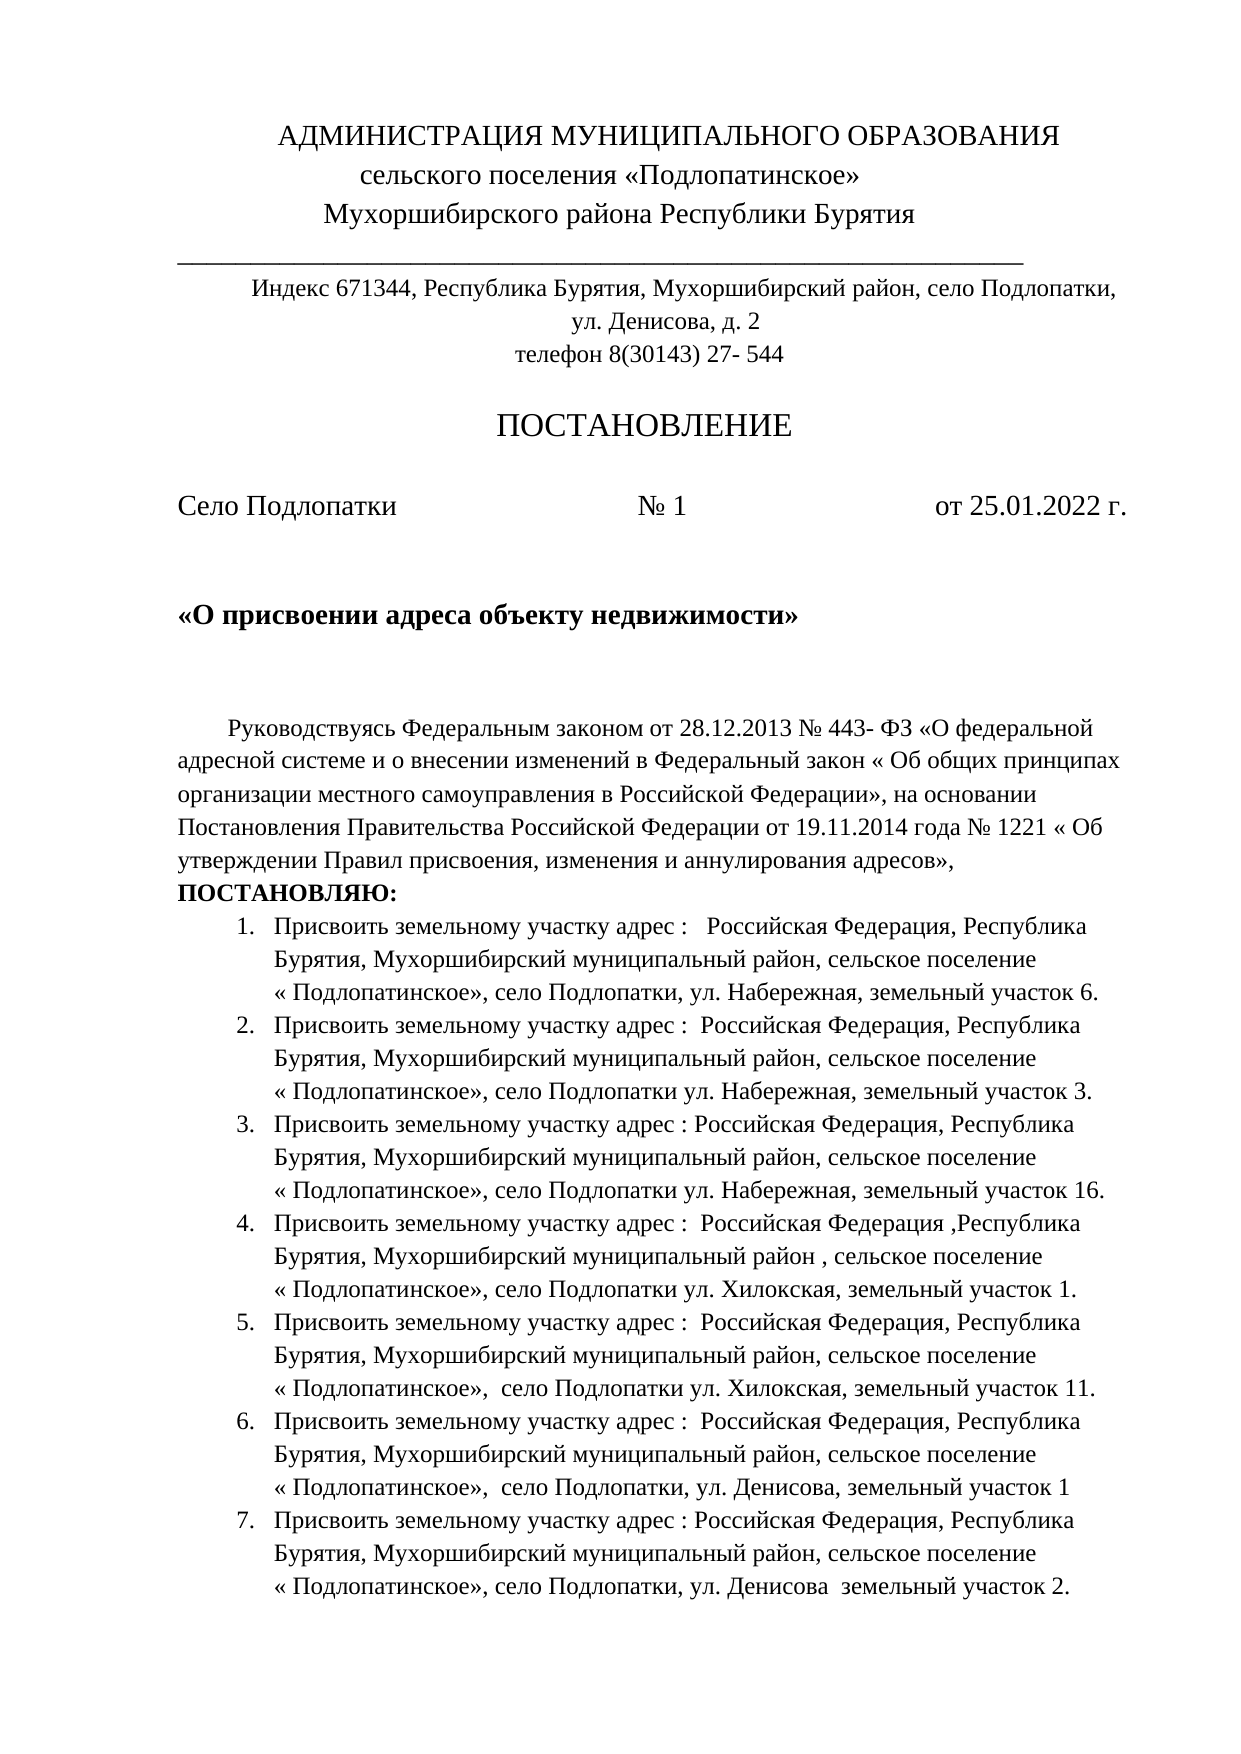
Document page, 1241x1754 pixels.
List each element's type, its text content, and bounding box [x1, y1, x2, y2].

text ПОСТАНОВЛЕНИЕ [177, 405, 1152, 443]
text Руководствуясь Федеральным законом от 28.12.2013 № 443- ФЗ «О федеральной адресной системе и о внесении изменений в Федеральный закон « Об общих принципах организации местного самоуправления в Российской Федерации», на основании Постановления Правительства Российской Федерации от 19.11.2014 года № 1221 « Об утверждении Правил присвоения, изменения и аннулирования адресов», [177, 713, 1152, 873]
text Индекс 671344, Республика Бурятия, Мухоршибирский район, село Подлопатки, [177, 273, 1152, 302]
text АДМИНИСТРАЦИЯ МУНИЦИПАЛЬНОГО ОБРАЗОВАНИЯ [177, 118, 1152, 152]
text ул. Денисова, д. 2 [177, 306, 1152, 335]
list Присвоить земельному участку адрес : Российская Федерация, Республика Бурятия, Мухоршибирский муниципальный район, сельское поселение « Подлопатинское», село Подлопатки ул. Набережная, земельный участок 3. [236, 1010, 1152, 1104]
text Село Подлопатки № 1 от 25.01.2022 г. [177, 488, 1152, 521]
text сельского поселения «Подлопатинское» [177, 157, 1152, 191]
list Присвоить земельному участку адрес : Российская Федерация ,Республика Бурятия, Мухоршибирский муниципальный район , сельское поселение « Подлопатинское», село Подлопатки ул. Хилокская, земельный участок 1. [236, 1208, 1152, 1303]
text «О присвоении адреса объекту недвижимости» [177, 597, 1152, 631]
list Присвоить земельному участку адрес : Российская Федерация, Республика Бурятия, Мухоршибирский муниципальный район, сельское поселение « Подлопатинское», село Подлопатки, ул. Денисова, земельный участок 1 [236, 1406, 1152, 1501]
list Присвоить земельному участку адрес : Российская Федерация, Республика Бурятия, Мухоршибирский муниципальный район, сельское поселение « Подлопатинское», село Подлопатки, ул. Набережная, земельный участок 6. [236, 911, 1152, 1006]
list Присвоить земельному участку адрес : Российская Федерация, Республика Бурятия, Мухоршибирский муниципальный район, сельское поселение « Подлопатинское», село Подлопатки ул. Набережная, земельный участок 16. [236, 1109, 1152, 1204]
list Присвоить земельному участку адрес : Российская Федерация, Республика Бурятия, Мухоршибирский муниципальный район, сельское поселение « Подлопатинское», село Подлопатки, ул. Денисова земельный участок 2. [236, 1505, 1152, 1600]
text Мухоршибирского района Республики Бурятия [177, 196, 1152, 229]
text ПОСТАНОВЛЯЮ: [177, 878, 1152, 906]
list Присвоить земельному участку адрес : Российская Федерация, Республика Бурятия, Мухоршибирский муниципальный район, сельское поселение « Подлопатинское», село Подлопатки ул. Хилокская, земельный участок 11. [236, 1307, 1152, 1402]
text __________________________________________________________ [177, 234, 1152, 268]
text телефон 8(30143) 27- 544 [177, 339, 1152, 368]
